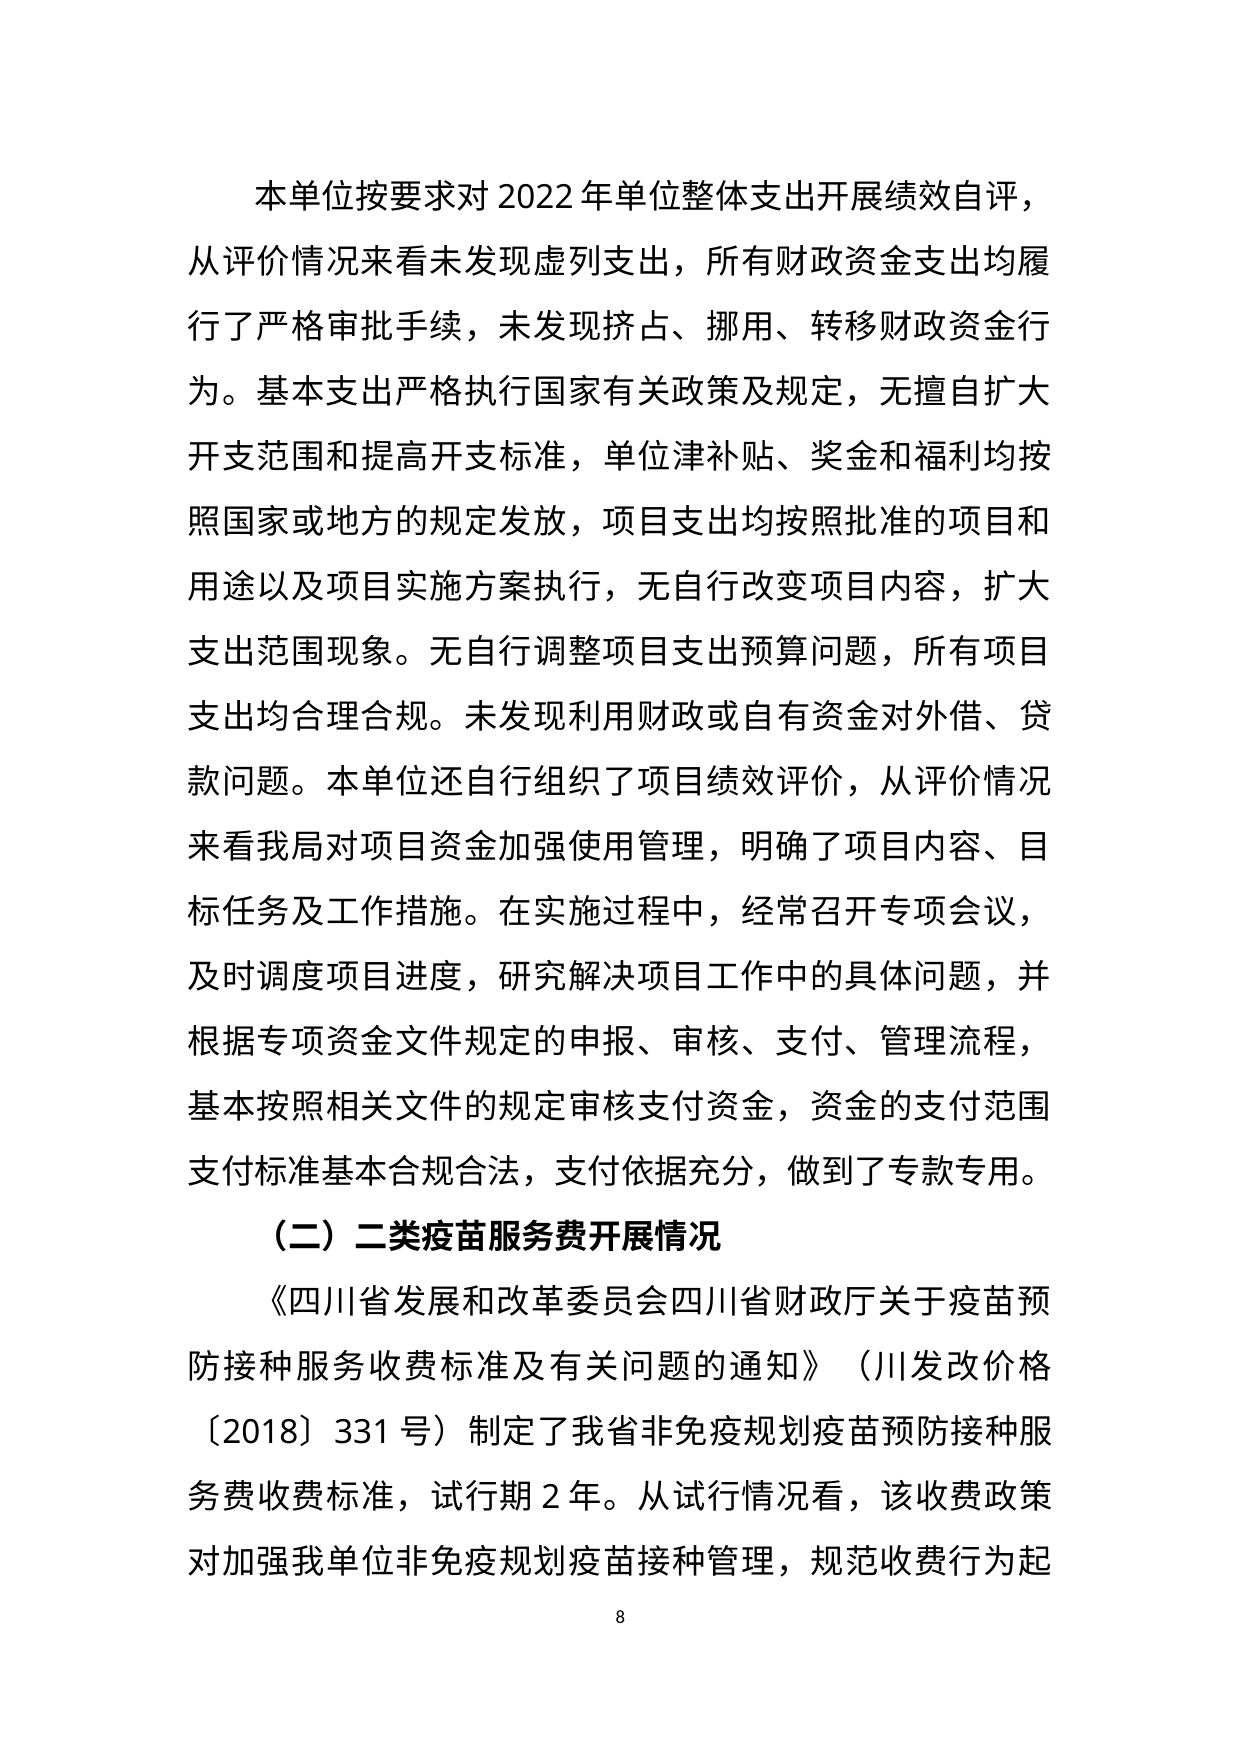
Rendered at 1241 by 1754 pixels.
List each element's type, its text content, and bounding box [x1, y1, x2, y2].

text 本单位按要求对2022年单位整体支出开展绩效自评，从评价情况来看未发现虚列支出，所有财政资金支出均履行了严格审批手续，未发现挤占、挪用、转移财政资金行为。基本支出严格执行国家有关政策及规定，无擅自扩大开支范围和提高开支标准，单位津补贴、奖金和福利均按照国家或地方的规定发放，项目支出均按照批准的项目和用途以及项目实施方案执行，无自行改变项目内容，扩大支出范围现象。无自行调整项目支出预算问题，所有项目支出均合理合规。未发现利用财政或自有资金对外借、贷款问题。本单位还自行组织了项目绩效评价，从评价情况来看我局对项目资金加强使用管理，明确了项目内容、目标任务及工作措施。在实施过程中，经常召开专项会议，及时调度项目进度，研究解决项目工作中的具体问题，并根据专项资金文件规定的申报、审核、支付、管理流程，基本按照相关文件的规定审核支付资金，资金的支付范围、支付标准基本合规合法，支付依据充分，做到了专款专用。 [187, 162, 1053, 1202]
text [187, 1267, 1053, 1592]
text （二）二类疫苗服务费开展情况 [187, 1202, 1053, 1267]
